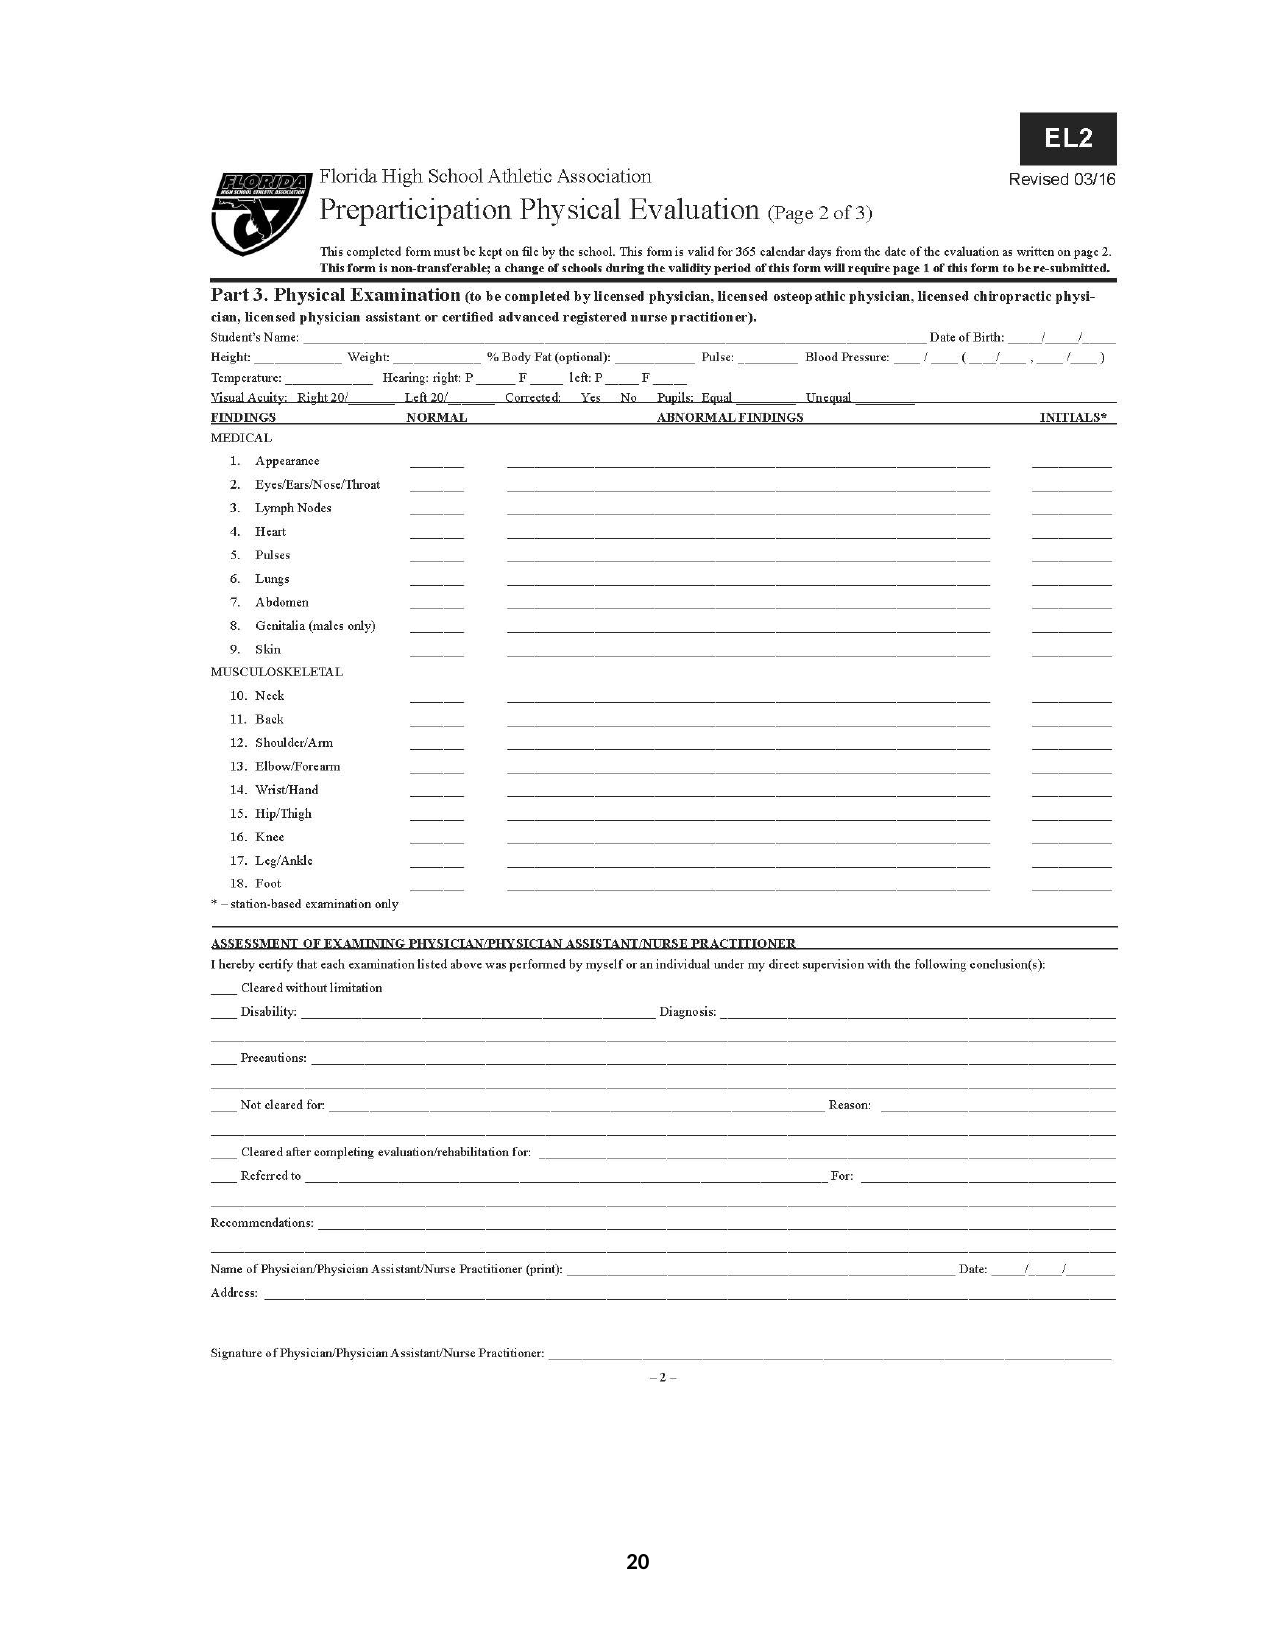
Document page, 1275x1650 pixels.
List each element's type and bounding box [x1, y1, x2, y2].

picture [150, 105, 1175, 1432]
